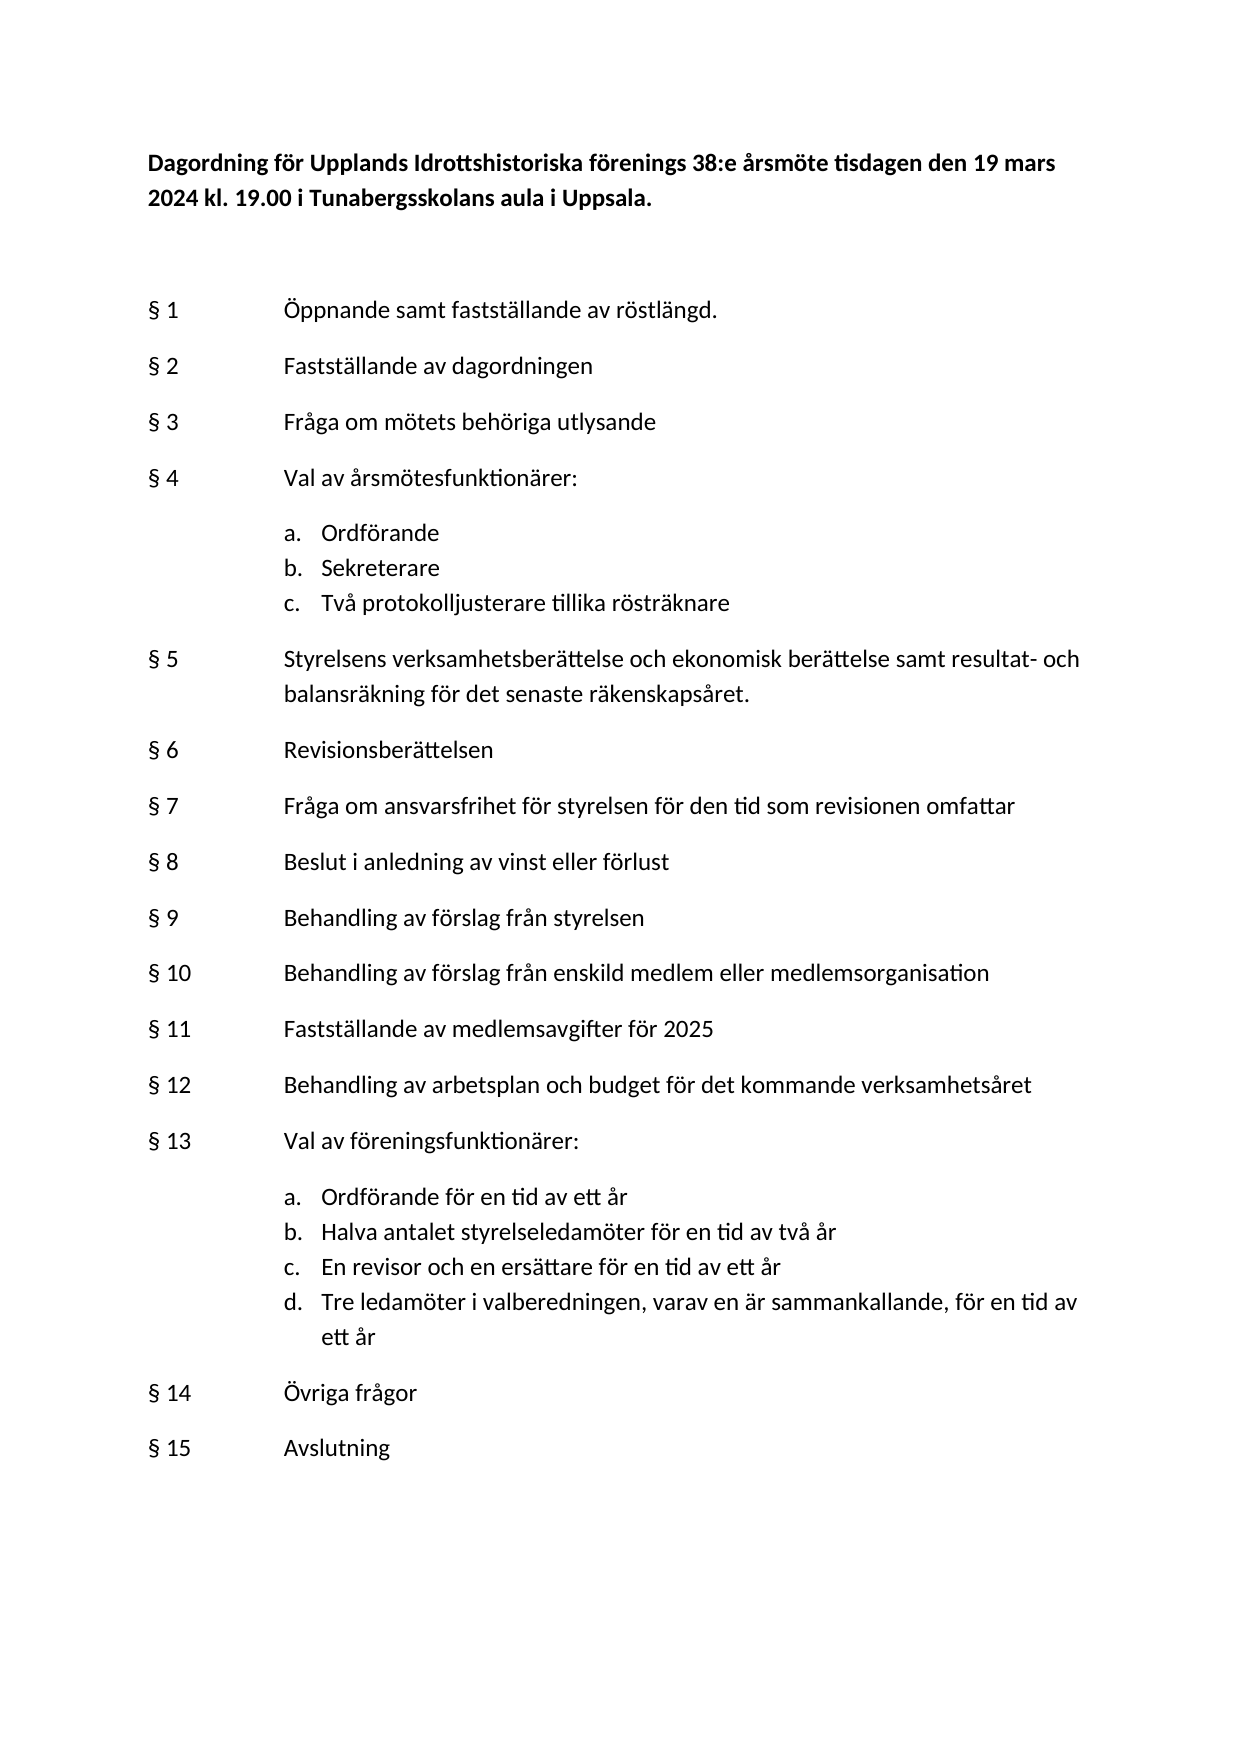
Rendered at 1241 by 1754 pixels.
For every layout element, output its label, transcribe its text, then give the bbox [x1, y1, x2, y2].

text § 10 Behandling av förslag från enskild medlem eller medlemsorganisation [148, 958, 1093, 988]
text § 1 Öppnande samt fastställande av röstlängd. [148, 294, 1093, 325]
list Ordförande [283, 518, 1093, 548]
list Sekreterare [283, 553, 1093, 583]
text Dagordning för Upplands Idrottshistoriska förenings 38:e årsmöte tisdagen den 19 mars 2024 kl. 19.00 i Tunabergsskolans aula i Uppsala. [148, 148, 1093, 213]
text § 2 Fastställande av dagordningen [148, 350, 1093, 381]
text § 9 Behandling av förslag från styrelsen [148, 902, 1093, 932]
text § 7 Fråga om ansvarsfrihet för styrelsen för den tid som revisionen omfattar [148, 790, 1093, 821]
list Halva antalet styrelseledamöter för en tid av två år [283, 1216, 1093, 1246]
text § 5 Styrelsens verksamhetsberättelse och ekonomisk berättelse samt resultat- och balansräkning för det senaste räkenskapsåret. [148, 643, 1093, 709]
text § 13 Val av föreningsfunktionärer: [148, 1125, 1093, 1156]
text § 14 Övriga frågor [148, 1377, 1093, 1407]
text § 4 Val av årsmötesfunktionärer: [148, 462, 1093, 492]
list Ordförande för en tid av ett år [283, 1181, 1093, 1211]
text § 8 Beslut i anledning av vinst eller förlust [148, 846, 1093, 876]
text § 3 Fråga om mötets behöriga utlysande [148, 406, 1093, 436]
list Tre ledamöter i valberedningen, varav en är sammankallande, för en tid av ett år [283, 1286, 1093, 1351]
text § 12 Behandling av arbetsplan och budget för det kommande verksamhetsåret [148, 1069, 1093, 1100]
list En revisor och en ersättare för en tid av ett år [283, 1251, 1093, 1281]
text § 11 Fastställande av medlemsavgifter för 2025 [148, 1013, 1093, 1044]
text § 6 Revisionsberättelsen [148, 734, 1093, 765]
text § 15 Avslutning [148, 1433, 1093, 1463]
list Två protokolljusterare tillika rösträknare [283, 588, 1093, 618]
